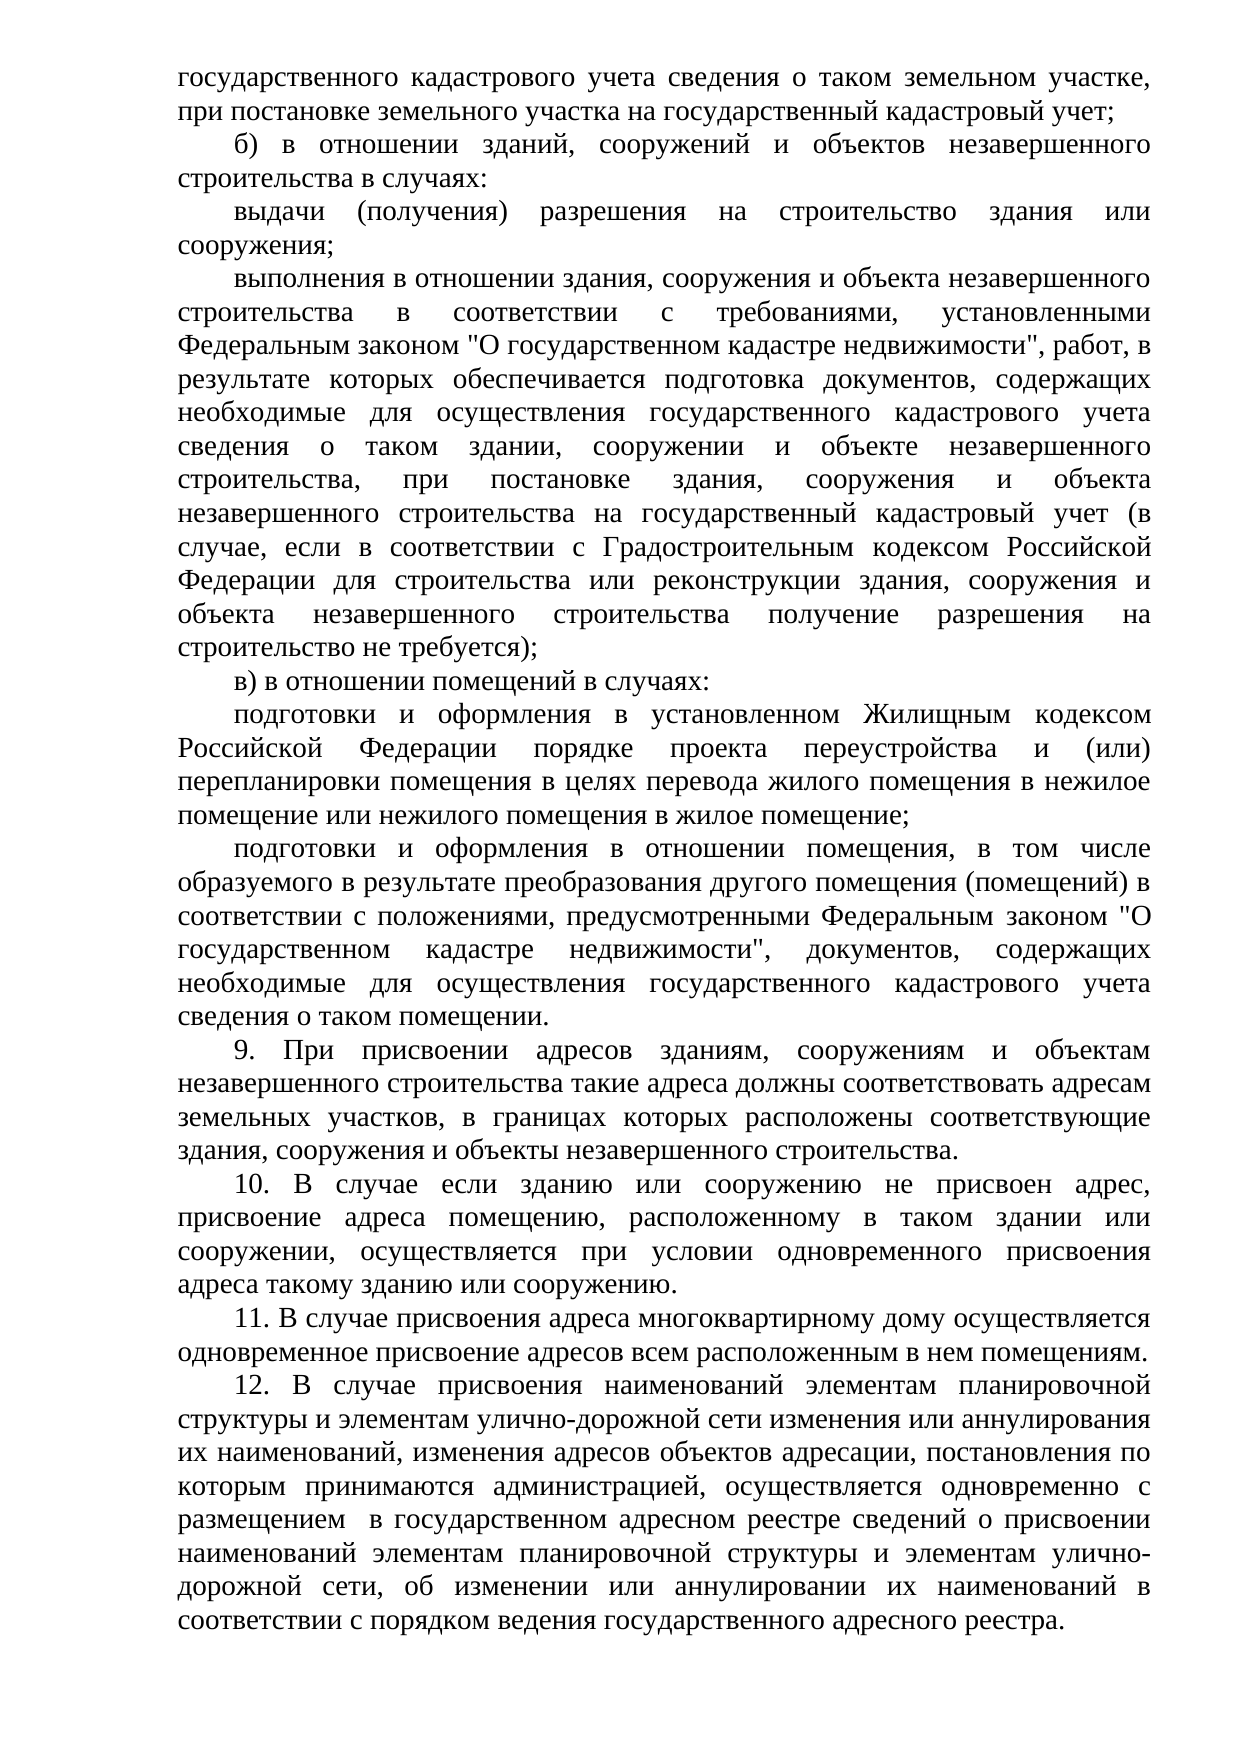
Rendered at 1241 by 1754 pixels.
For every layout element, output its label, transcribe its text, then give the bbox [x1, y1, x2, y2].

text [177, 59, 1152, 126]
text 11. В случае присвоения адреса многоквартирному дому осуществляется одновременное присвоение адресов всем расположенным в нем помещениям. [177, 1300, 1152, 1367]
text в) в отношении помещений в случаях: [177, 663, 1152, 696]
text 12. В случае присвоения наименований элементам планировочной структуры и элементам улично-дорожной сети изменения или аннулирования их наименований, изменения адресов объектов адресации, постановления по которым принимаются администрацией, осуществляется одновременно с размещением в государственном адресном реестре сведений о присвоении наименований элементам планировочной структуры и элементам улично-дорожной сети, об изменении или аннулировании их наименований в соответствии с порядком ведения государственного адресного реестра. [177, 1367, 1152, 1636]
text выдачи (получения) разрешения на строительство здания или сооружения; [177, 193, 1152, 260]
text выполнения в отношении здания, сооружения и объекта незавершенного строительства в соответствии с требованиями, установленными Федеральным законом "О государственном кадастре недвижимости", работ, в результате которых обеспечивается подготовка документов, содержащих необходимые для осуществления государственного кадастрового учета сведения о таком здании, сооружении и объекте незавершенного строительства, при постановке здания, сооружения и объекта незавершенного строительства на государственный кадастровый учет (в случае, если в соответствии с Градостроительным кодексом Российской Федерации для строительства или реконструкции здания, сооружения и объекта незавершенного строительства получение разрешения на строительство не требуется); [177, 260, 1152, 663]
text подготовки и оформления в отношении помещения, в том числе образуемого в результате преобразования другого помещения (помещений) в соответствии с положениями, предусмотренными Федеральным законом "О государственном кадастре недвижимости", документов, содержащих необходимые для осуществления государственного кадастрового учета сведения о таком помещении. [177, 831, 1152, 1032]
text б) в отношении зданий, сооружений и объектов незавершенного строительства в случаях: [177, 126, 1152, 193]
text 9. При присвоении адресов зданиям, сооружениям и объектам незавершенного строительства такие адреса должны соответствовать адресам земельных участков, в границах которых расположены соответствующие здания, сооружения и объекты незавершенного строительства. [177, 1032, 1152, 1166]
text 10. В случае если зданию или сооружению не присвоен адрес, присвоение адреса помещению, расположенному в таком здании или сооружении, осуществляется при условии одновременного присвоения адреса такому зданию или сооружению. [177, 1166, 1152, 1300]
text подготовки и оформления в установленном Жилищным кодексом Российской Федерации порядке проекта переустройства и (или) перепланировки помещения в целях перевода жилого помещения в нежилое помещение или нежилого помещения в жилое помещение; [177, 696, 1152, 831]
